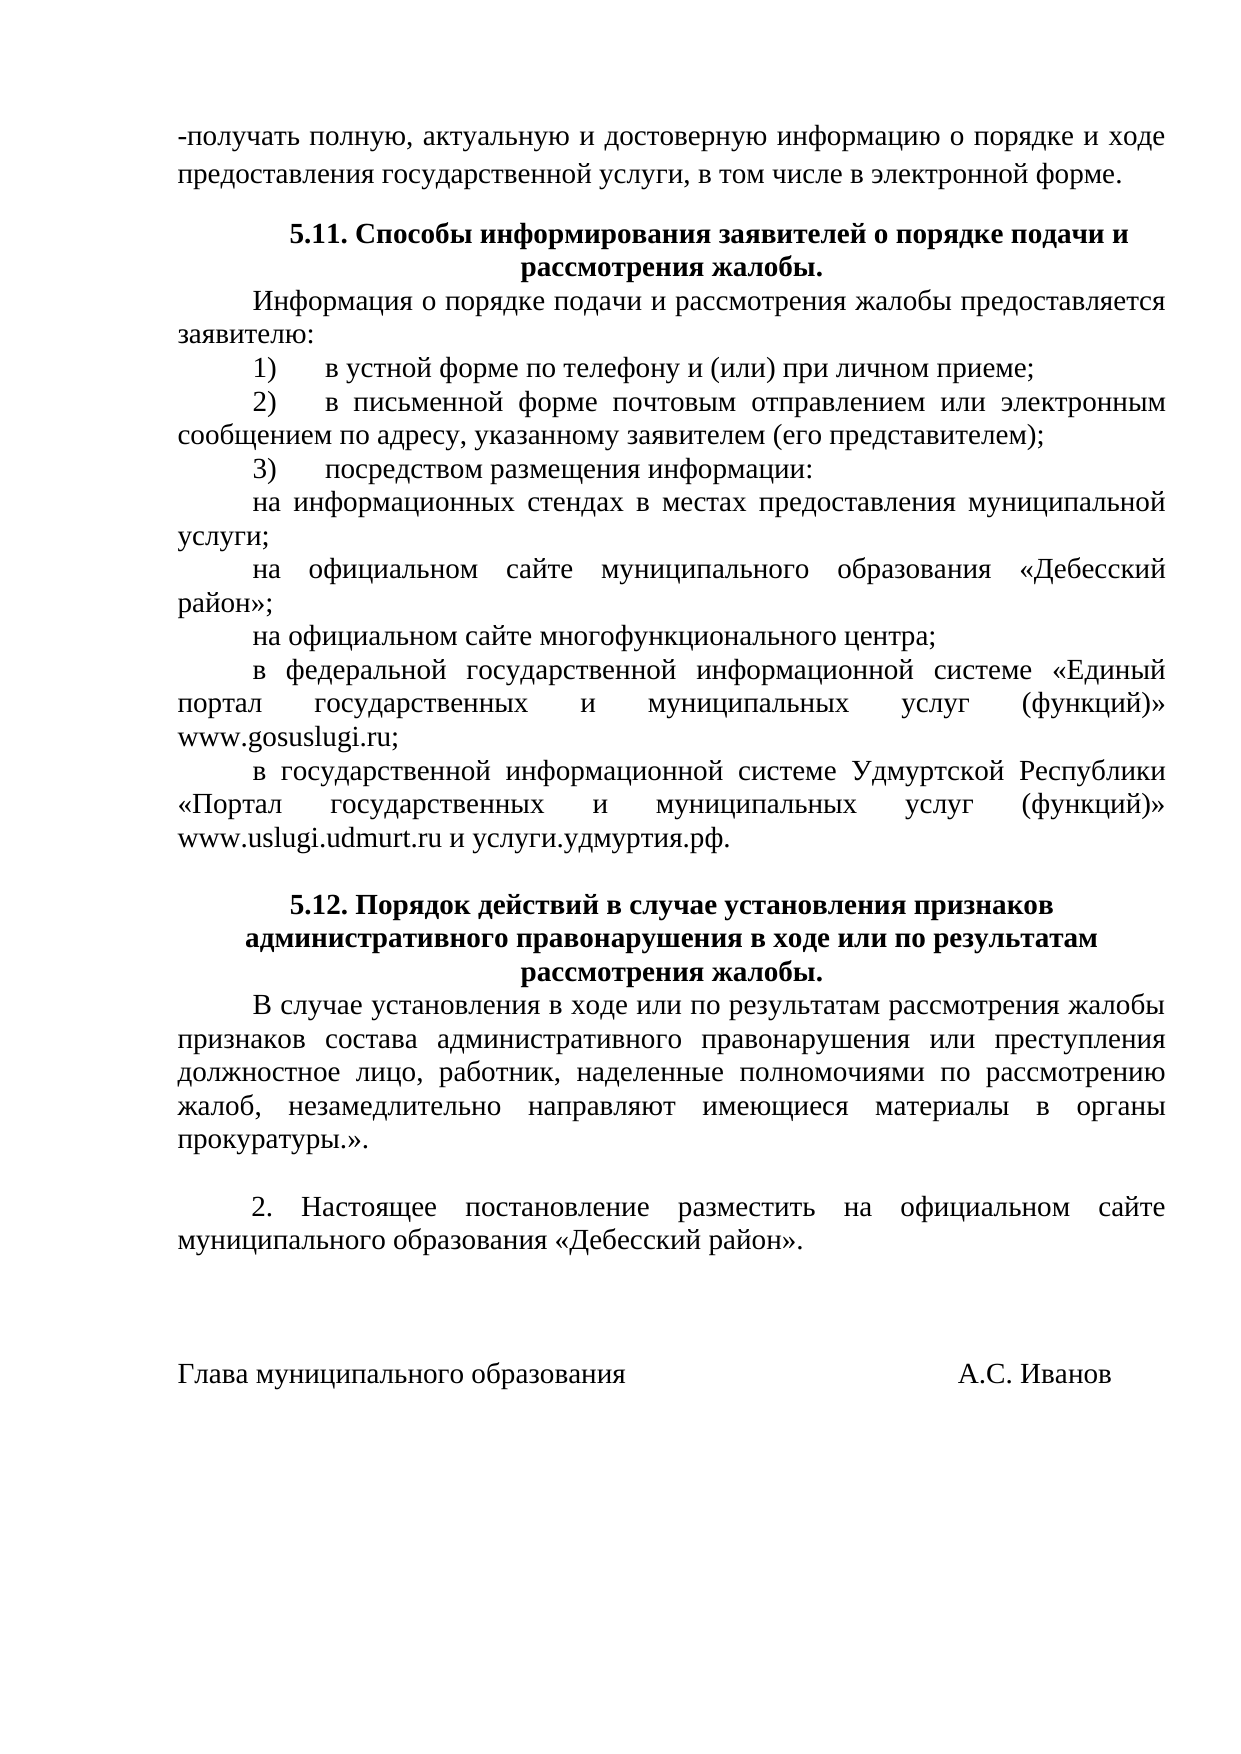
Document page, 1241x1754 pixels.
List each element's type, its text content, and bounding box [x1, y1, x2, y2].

text в федеральной государственной информационной системе «Единый портал государственных и муниципальных услуг (функций)» www.gosuslugi.ru; [177, 652, 1166, 753]
text на информационных стендах в местах предоставления муниципальной услуги; [177, 484, 1166, 551]
text 1) в устной форме по телефону и (или) при личном приеме; [177, 350, 1166, 384]
text на официальном сайте многофункционального центра; [177, 618, 1166, 652]
text Информация о порядке подачи и рассмотрения жалобы предоставляется заявителю: [177, 283, 1166, 350]
text Глава муниципального образования А.С. Иванов [177, 1356, 1166, 1390]
text в государственной информационной системе Удмуртской Республики «Портал государственных и муниципальных услуг (функций)» www.uslugi.udmurt.ru и услуги.удмуртия.рф. [177, 753, 1166, 853]
text 3) посредством размещения информации: [177, 451, 1166, 484]
text В случае установления в ходе или по результатам рассмотрения жалобы признаков состава административного правонарушения или преступления должностное лицо, работник, наделенные полномочиями по рассмотрению жалоб, незамедлительно направляют имеющиеся материалы в органы прокуратуры.». [177, 987, 1166, 1155]
text -получать полную, актуальную и достоверную информацию о порядке и ходе предоставления государственной услуги, в том числе в электронной форме. [177, 118, 1166, 190]
text на официальном сайте муниципального образования «Дебесский район»; [177, 551, 1166, 618]
text 2. Настоящее постановление разместить на официальном сайте муниципального образования «Дебесский район». [177, 1189, 1166, 1256]
text 2) в письменной форме почтовым отправлением или электронным сообщением по адресу, указанному заявителем (его представителем); [177, 384, 1166, 451]
text 5.11. Способы информирования заявителей о порядке подачи и рассмотрения жалобы. [177, 216, 1166, 283]
text 5.12. Порядок действий в случае установления признаков административного правонарушения в ходе или по результатам рассмотрения жалобы. [177, 887, 1166, 987]
